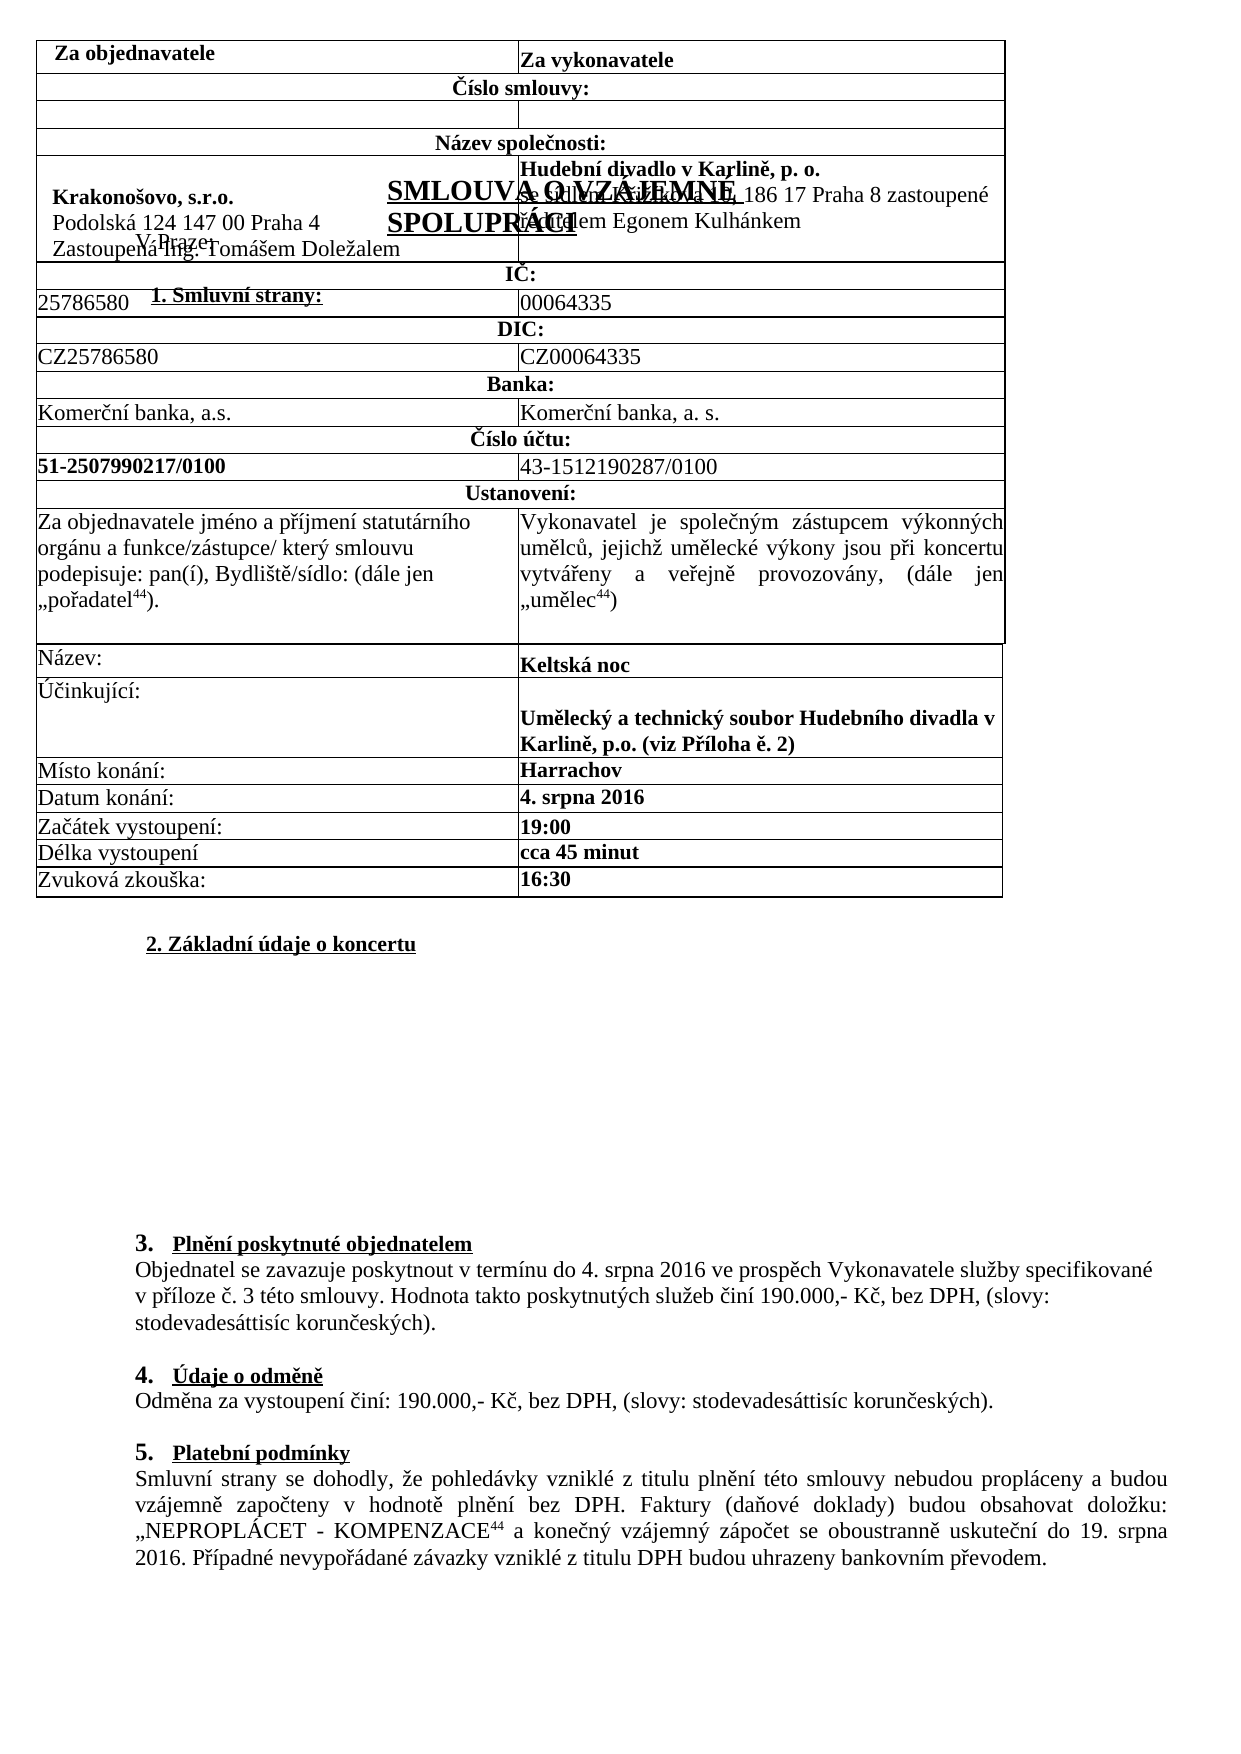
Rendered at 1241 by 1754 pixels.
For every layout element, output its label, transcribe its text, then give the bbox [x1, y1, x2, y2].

subtitle SMLOUVA O VZÁJEMNÉ SPOLUPRÁCI [387, 174, 851, 239]
table_cell IČ: [37, 263, 1004, 289]
table_cell Začátek vystoupení: [37, 813, 518, 839]
table_cell CZ25786580 [37, 344, 518, 371]
text Objednatel se zavazuje poskytnout v termínu do 4. srpna 2016 ve prospěch Vykonavatele služby specifikované v příloze č. 3 této smlouvy. Hodnota takto poskytnutých služeb činí 190.000,- Kč, bez DPH, (slovy: stodevadesáttisíc korunčeských). [135, 1257, 1169, 1335]
table_cell Účinkující: [37, 678, 518, 757]
subtitle Údaje o odměně [135, 1364, 1169, 1388]
table_cell Komerční banka, a.s. [37, 399, 518, 426]
text 1. Smluvní strany: [150, 283, 322, 304]
table_cell Umělecký a technický soubor Hudebního divadla v Karlině, p.o. (viz Příloha ě. 2) [519, 678, 1002, 757]
table_header Za objednavatele [37, 41, 518, 72]
table_cell Zvuková zkouška: [37, 868, 518, 896]
table_cell Číslo účtu: [37, 427, 1004, 453]
table_cell 4. srpna 2016 [519, 785, 1002, 812]
subtitle Plnění poskytnuté objednatelem [135, 1231, 1169, 1257]
table_header Název: [37, 645, 518, 677]
table_cell Harrachov [519, 758, 1002, 784]
table_cell Krakonošovo, s.r.o. Podolská 124 147 00 Praha 4 Zastoupená Ing. Tomášem Doležalem [37, 156, 518, 261]
table_cell [519, 101, 1004, 127]
subtitle Platební podmínky [135, 1440, 1169, 1466]
table_cell Název společnosti: [37, 129, 1004, 155]
table_cell 19:00 [519, 813, 1002, 839]
table_cell 43-1512190287/0100 [519, 454, 1004, 480]
table_cell Banka: [37, 372, 1004, 398]
table_cell Datum konání: [37, 785, 518, 812]
table_cell Místo konání: [37, 758, 518, 784]
table_cell cca 45 minut [519, 840, 1002, 866]
table_cell Délka vystoupení [37, 840, 518, 866]
text 2. Základní údaje o koncertu [146, 932, 416, 953]
text Smluvní strany se dohodly, že pohledávky vzniklé z titulu plnění této smlouvy nebudou propláceny a budou vzájemně započteny v hodnotě plnění bez DPH. Faktury (daňové doklady) budou obsahovat doložku: „NEPROPLÁCET - KOMPENZACE44 a konečný vzájemný zápočet se oboustranně uskuteční do 19. srpna 2016. Případné nevypořádané závazky vzniklé z titulu DPH budou uhrazeny bankovním převodem. [135, 1466, 1169, 1570]
table_cell 51-2507990217/0100 [37, 454, 518, 480]
table_cell Hudební divadlo v Karlině, p. o. se sídlem Křižíkova 10, 186 17 Praha 8 zastoupené ředitelem Egonem Kulhánkem [519, 156, 1004, 261]
table_cell Komerční banka, a. s. [519, 399, 1004, 426]
table_header Za vykonavatele [519, 41, 1004, 72]
table_cell Číslo smlouvy: [37, 74, 1004, 100]
table_cell Ustanovení: [37, 481, 1004, 508]
table_cell [37, 101, 518, 127]
table_cell Vykonavatel je společným zástupcem výkonných umělců, jejichž umělecké výkony jsou při koncertu vytvářeny a veřejně provozovány, (dále jen „umělec44) [519, 509, 1004, 643]
text V Praze: [135, 229, 214, 254]
table_cell DIC: [37, 318, 1004, 343]
table_cell CZ00064335 [519, 344, 1004, 371]
table_cell 16:30 [519, 868, 1002, 896]
table_cell Za objednavatele jméno a příjmení statutárního orgánu a funkce/zástupce/ který smlouvu podepisuje: pan(í), Bydliště/sídlo: (dále jen „pořadatel44). [37, 509, 518, 643]
text Odměna za vystoupení činí: 190.000,- Kč, bez DPH, (slovy: stodevadesáttisíc korunčeských). [135, 1388, 1169, 1413]
table_cell 25786580 [37, 290, 518, 316]
table_header Keltská noc [519, 645, 1002, 677]
table_cell 00064335 [519, 290, 1004, 316]
